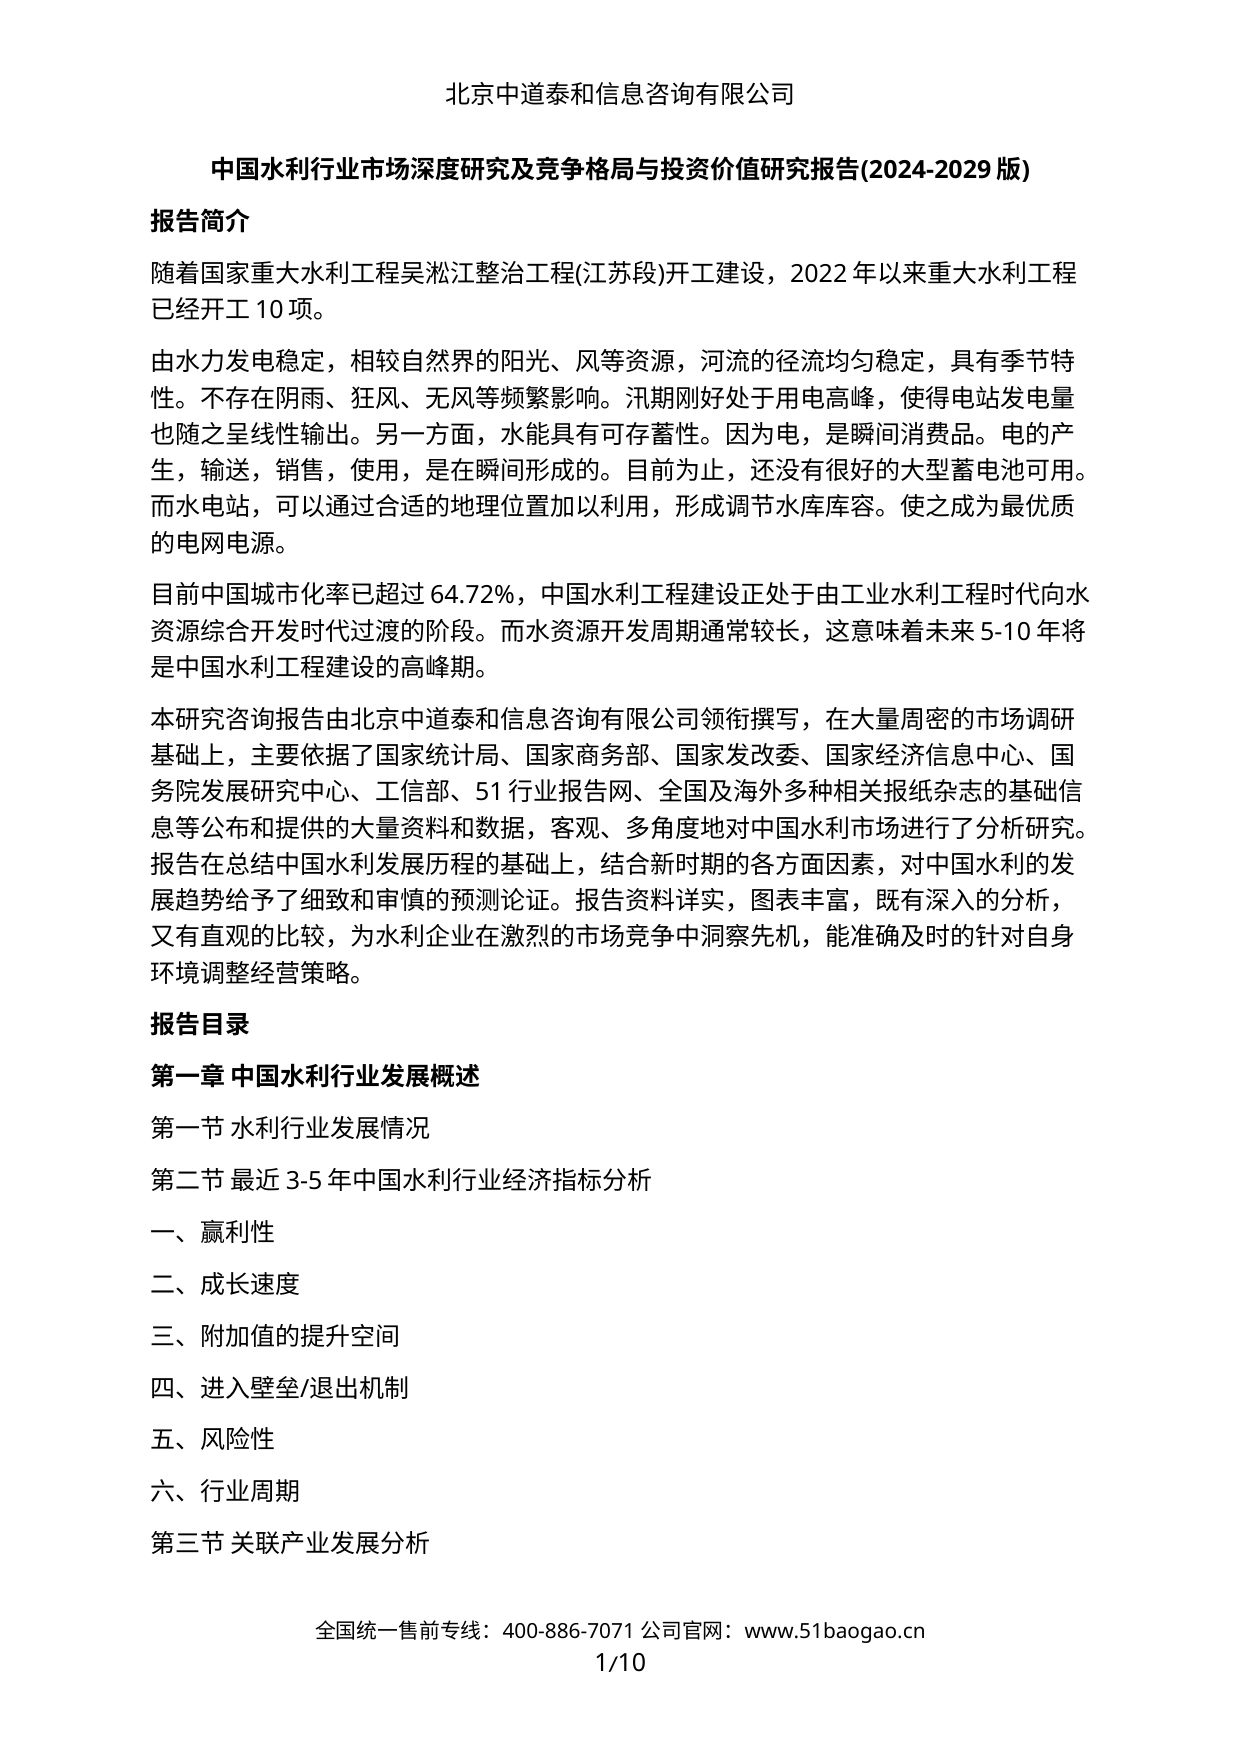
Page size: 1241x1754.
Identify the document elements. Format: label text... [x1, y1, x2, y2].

text 目前中国城市化率已超过64.72%，中国水利工程建设正处于由工业水利工程时代向水资源综合开发时代过渡的阶段。而水资源开发周期通常较长，这意味着未来5-10年将是中国水利工程建设的高峰期。 [150, 575, 1090, 684]
text 一、赢利性 [150, 1212, 1090, 1249]
text 本研究咨询报告由北京中道泰和信息咨询有限公司领衔撰写，在大量周密的市场调研基础上，主要依据了国家统计局、国家商务部、国家发改委、国家经济信息中心、国务院发展研究中心、工信部、51行业报告网、全国及海外多种相关报纸杂志的基础信息等公布和提供的大量资料和数据，客观、多角度地对中国水利市场进行了分析研究。报告在总结中国水利发展历程的基础上，结合新时期的各方面因素，对中国水利的发展趋势给予了细致和审慎的预测论证。报告资料详实，图表丰富，既有深入的分析，又有直观的比较，为水利企业在激烈的市场竞争中洞察先机，能准确及时的针对自身环境调整经营策略。 [150, 699, 1090, 989]
text 第二节 最近3-5年中国水利行业经济指标分析 [150, 1161, 1090, 1197]
text 二、成长速度 [150, 1264, 1090, 1301]
text 第一章 中国水利行业发展概述 [150, 1057, 1090, 1093]
text 第一节 水利行业发展情况 [150, 1109, 1090, 1145]
text 报告简介 [150, 202, 1090, 238]
text 六、行业周期 [150, 1472, 1090, 1508]
text 随着国家重大水利工程吴淞江整治工程(江苏段)开工建设，2022年以来重大水利工程已经开工10项。 [150, 254, 1090, 326]
text 由水力发电稳定，相较自然界的阳光、风等资源，河流的径流均匀稳定，具有季节特性。不存在阴雨、狂风、无风等频繁影响。汛期刚好处于用电高峰，使得电站发电量也随之呈线性输出。另一方面，水能具有可存蓄性。因为电，是瞬间消费品。电的产生，输送，销售，使用，是在瞬间形成的。目前为止，还没有很好的大型蓄电池可用。而水电站，可以通过合适的地理位置加以利用，形成调节水库库容。使之成为最优质的电网电源。 [150, 342, 1090, 559]
text 第三节 关联产业发展分析 [150, 1524, 1090, 1560]
text 五、风险性 [150, 1420, 1090, 1456]
text 报告目录 [150, 1005, 1090, 1041]
text 中国水利行业市场深度研究及竞争格局与投资价值研究报告(2024-2029版) [150, 150, 1090, 186]
text 三、附加值的提升空间 [150, 1316, 1090, 1352]
text 四、进入壁垒/退出机制 [150, 1368, 1090, 1404]
